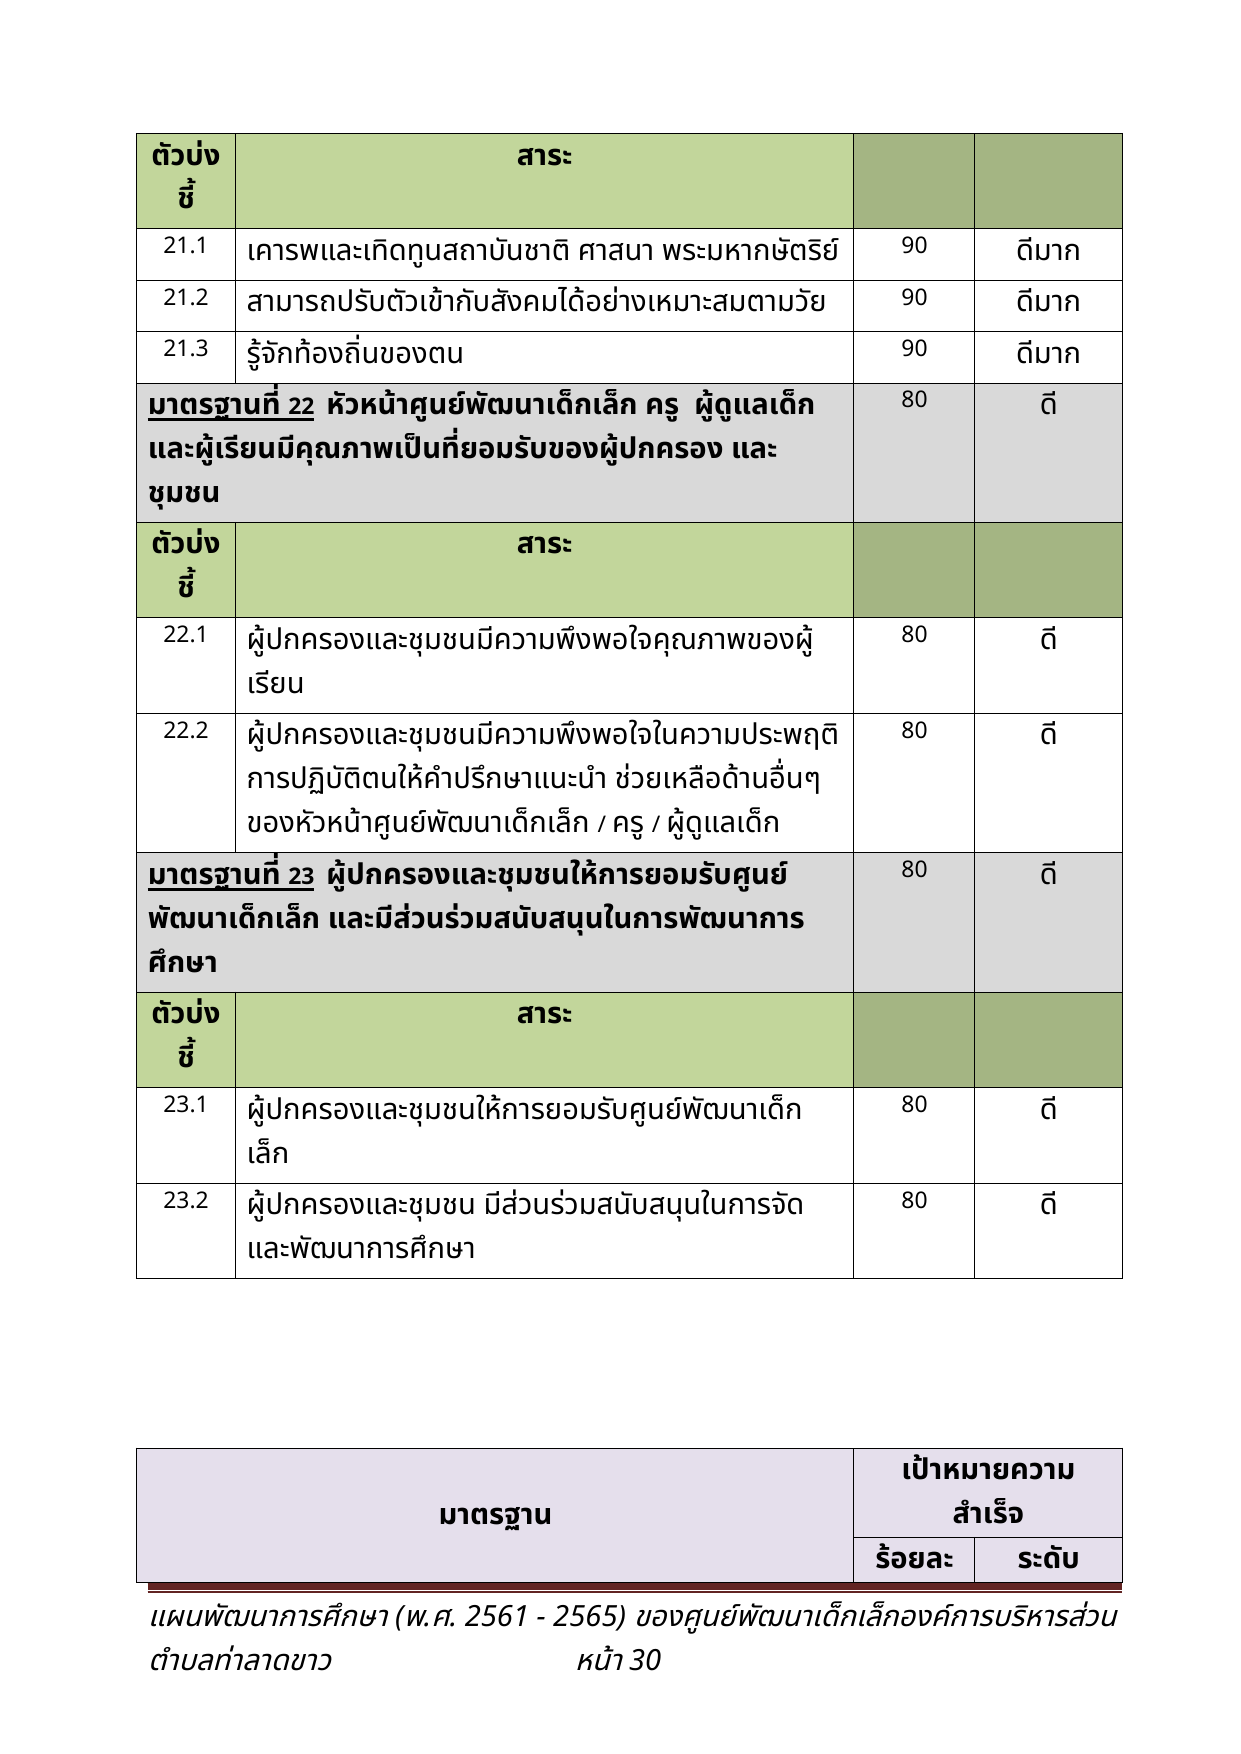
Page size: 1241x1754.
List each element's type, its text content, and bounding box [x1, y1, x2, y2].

table_cell เคารพและเทิดทูนสถาบันชาติ ศาสนา พระมหากษัตริย์ [236, 229, 853, 280]
table_header มาตรฐาน [137, 1449, 853, 1582]
table_cell 23.2 [137, 1184, 235, 1278]
table_cell ตัวบ่งชี้ [137, 134, 235, 228]
table_cell 21.2 [137, 281, 235, 331]
table_cell ดี [975, 714, 1122, 852]
table_cell ดี [975, 1088, 1122, 1182]
table_cell 21.1 [137, 229, 235, 280]
table_cell 21.3 [137, 332, 235, 382]
table_cell ดีมาก [975, 229, 1122, 280]
table_cell ดี [975, 1184, 1122, 1278]
table_header เป้าหมายความสำเร็จ [854, 1449, 1122, 1537]
table_cell ร้อยละ [854, 1538, 974, 1582]
table_cell 80 [854, 618, 974, 713]
table_cell ดีมาก [975, 332, 1122, 382]
table_cell มาตรฐานที่ 23 ผู้ปกครองและชุมชนให้การยอมรับศูนย์พัฒนาเด็กเล็ก และมีส่วนร่วมสนับสนุนในการพัฒนาการศึกษา [137, 853, 853, 992]
table_cell มาตรฐานที่ 22 หัวหน้าศูนย์พัฒนาเด็กเล็ก ครู ผู้ดูแลเด็ก และผู้เรียนมีคุณภาพเป็นที่ยอมรับของผู้ปกครอง และชุมชน [137, 384, 853, 522]
table_cell [854, 523, 974, 617]
table_cell ผู้ปกครองและชุมชน มีส่วนร่วมสนับสนุนในการจัดและพัฒนาการศึกษา [236, 1184, 853, 1278]
table_cell [854, 134, 974, 228]
table_cell รู้จักท้องถิ่นของตน [236, 332, 853, 382]
table_cell ผู้ปกครองและชุมชนมีความพึงพอใจคุณภาพของผู้เรียน [236, 618, 853, 713]
table_cell ตัวบ่งชี้ [137, 993, 235, 1087]
table_cell สามารถปรับตัวเข้ากับสังคมได้อย่างเหมาะสมตามวัย [236, 281, 853, 331]
table_cell [975, 523, 1122, 617]
table_cell ดีมาก [975, 281, 1122, 331]
table_cell [975, 134, 1122, 228]
table_cell [975, 993, 1122, 1087]
table_cell 22.1 [137, 618, 235, 713]
table_cell ระดับคุณภาพ [975, 1538, 1122, 1582]
table_cell 80 [854, 384, 974, 522]
table_cell 90 [854, 281, 974, 331]
table_cell ดี [975, 618, 1122, 713]
table_cell 80 [854, 1184, 974, 1278]
table_cell 90 [854, 332, 974, 382]
table_cell 22.2 [137, 714, 235, 852]
table_cell 23.1 [137, 1088, 235, 1182]
table_cell ดี [975, 384, 1122, 522]
table_cell ผู้ปกครองและชุมชนให้การยอมรับศูนย์พัฒนาเด็กเล็ก [236, 1088, 853, 1182]
table_cell 80 [854, 1088, 974, 1182]
table_cell สาระ [236, 523, 853, 617]
table_cell ตัวบ่งชี้ [137, 523, 235, 617]
table_cell 80 [854, 714, 974, 852]
table_cell 80 [854, 853, 974, 992]
table_cell สาระ [236, 993, 853, 1087]
table_cell ดี [975, 853, 1122, 992]
table_cell [854, 993, 974, 1087]
table_cell ผู้ปกครองและชุมชนมีความพึงพอใจในความประพฤติ การปฏิบัติตนให้คำปรึกษาแนะนำ ช่วยเหลือด้านอื่นๆ ของหัวหน้าศูนย์พัฒนาเด็กเล็ก / ครู / ผู้ดูแลเด็ก [236, 714, 853, 852]
table_cell สาระ [236, 134, 853, 228]
table_cell 90 [854, 229, 974, 280]
